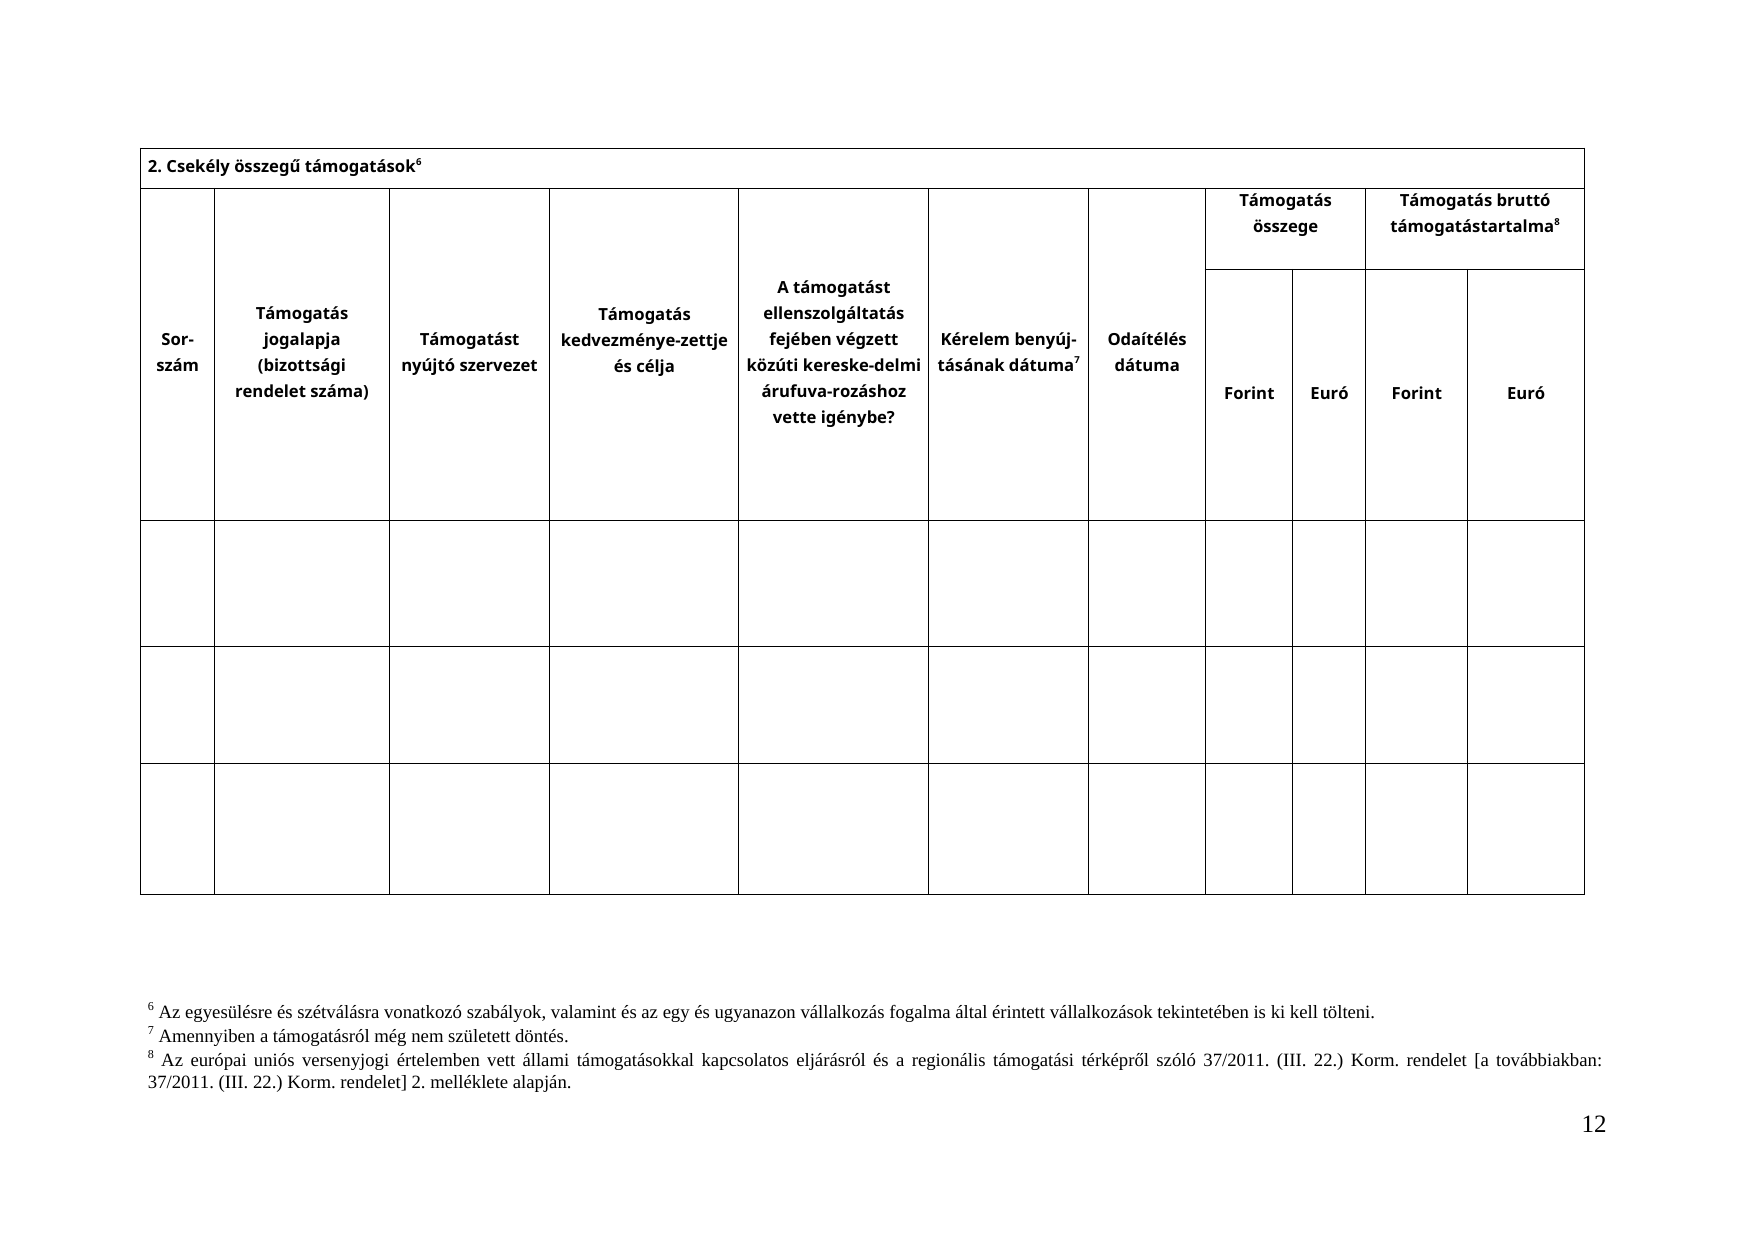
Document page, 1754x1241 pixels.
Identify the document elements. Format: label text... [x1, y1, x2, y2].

table_cell [215, 647, 389, 763]
table_cell [141, 647, 214, 763]
table_cell [1089, 647, 1205, 763]
table_cell [390, 521, 549, 646]
table_cell [550, 764, 738, 894]
table_cell [1293, 521, 1365, 646]
table_cell [1468, 764, 1584, 894]
table_cell [1089, 764, 1205, 894]
table_cell Euró [1293, 270, 1365, 520]
table_cell [1468, 521, 1584, 646]
table_cell Forint [1206, 270, 1292, 520]
table_cell Odaítélés dátuma [1089, 189, 1205, 520]
table_cell Sor-szám [141, 189, 214, 520]
table_cell [141, 764, 214, 894]
table_cell [141, 521, 214, 646]
table_cell [1366, 647, 1467, 763]
table_header 2. Csekély összegű támogatások [141, 149, 1584, 188]
table_cell Támogatást nyújtó szervezet [390, 189, 549, 520]
table_cell [390, 764, 549, 894]
table_cell Forint [1366, 270, 1467, 520]
table_cell [1206, 764, 1292, 894]
table_cell [1293, 764, 1365, 894]
table_cell [1089, 521, 1205, 646]
table_cell A támogatást ellenszolgáltatás fejében végzett közúti kereske-delmi árufuva-rozáshoz vette igénybe? [739, 189, 928, 520]
table_cell [215, 521, 389, 646]
table_cell [929, 521, 1088, 646]
table_cell [739, 521, 928, 646]
table_cell Támogatás jogalapja (bizottsági rendelet száma) [215, 189, 389, 520]
table_cell Támogatás bruttó támogatástartalma [1366, 189, 1584, 269]
table_cell [929, 764, 1088, 894]
table_cell [739, 647, 928, 763]
table_cell [1206, 647, 1292, 763]
table_cell Kérelem benyúj-tásának dátuma [929, 189, 1088, 520]
table_cell [1206, 521, 1292, 646]
table_cell [550, 521, 738, 646]
table_cell [739, 764, 928, 894]
table_cell [1293, 647, 1365, 763]
table_cell Támogatás kedvezménye-zettje és célja [550, 189, 738, 520]
table_cell [550, 647, 738, 763]
table_cell Euró [1468, 270, 1584, 520]
table_cell [1366, 764, 1467, 894]
table_cell Támogatás összege [1206, 189, 1365, 269]
table_cell [1468, 647, 1584, 763]
table_cell [1366, 521, 1467, 646]
table_cell [929, 647, 1088, 763]
table_cell [215, 764, 389, 894]
table_cell [390, 647, 549, 763]
